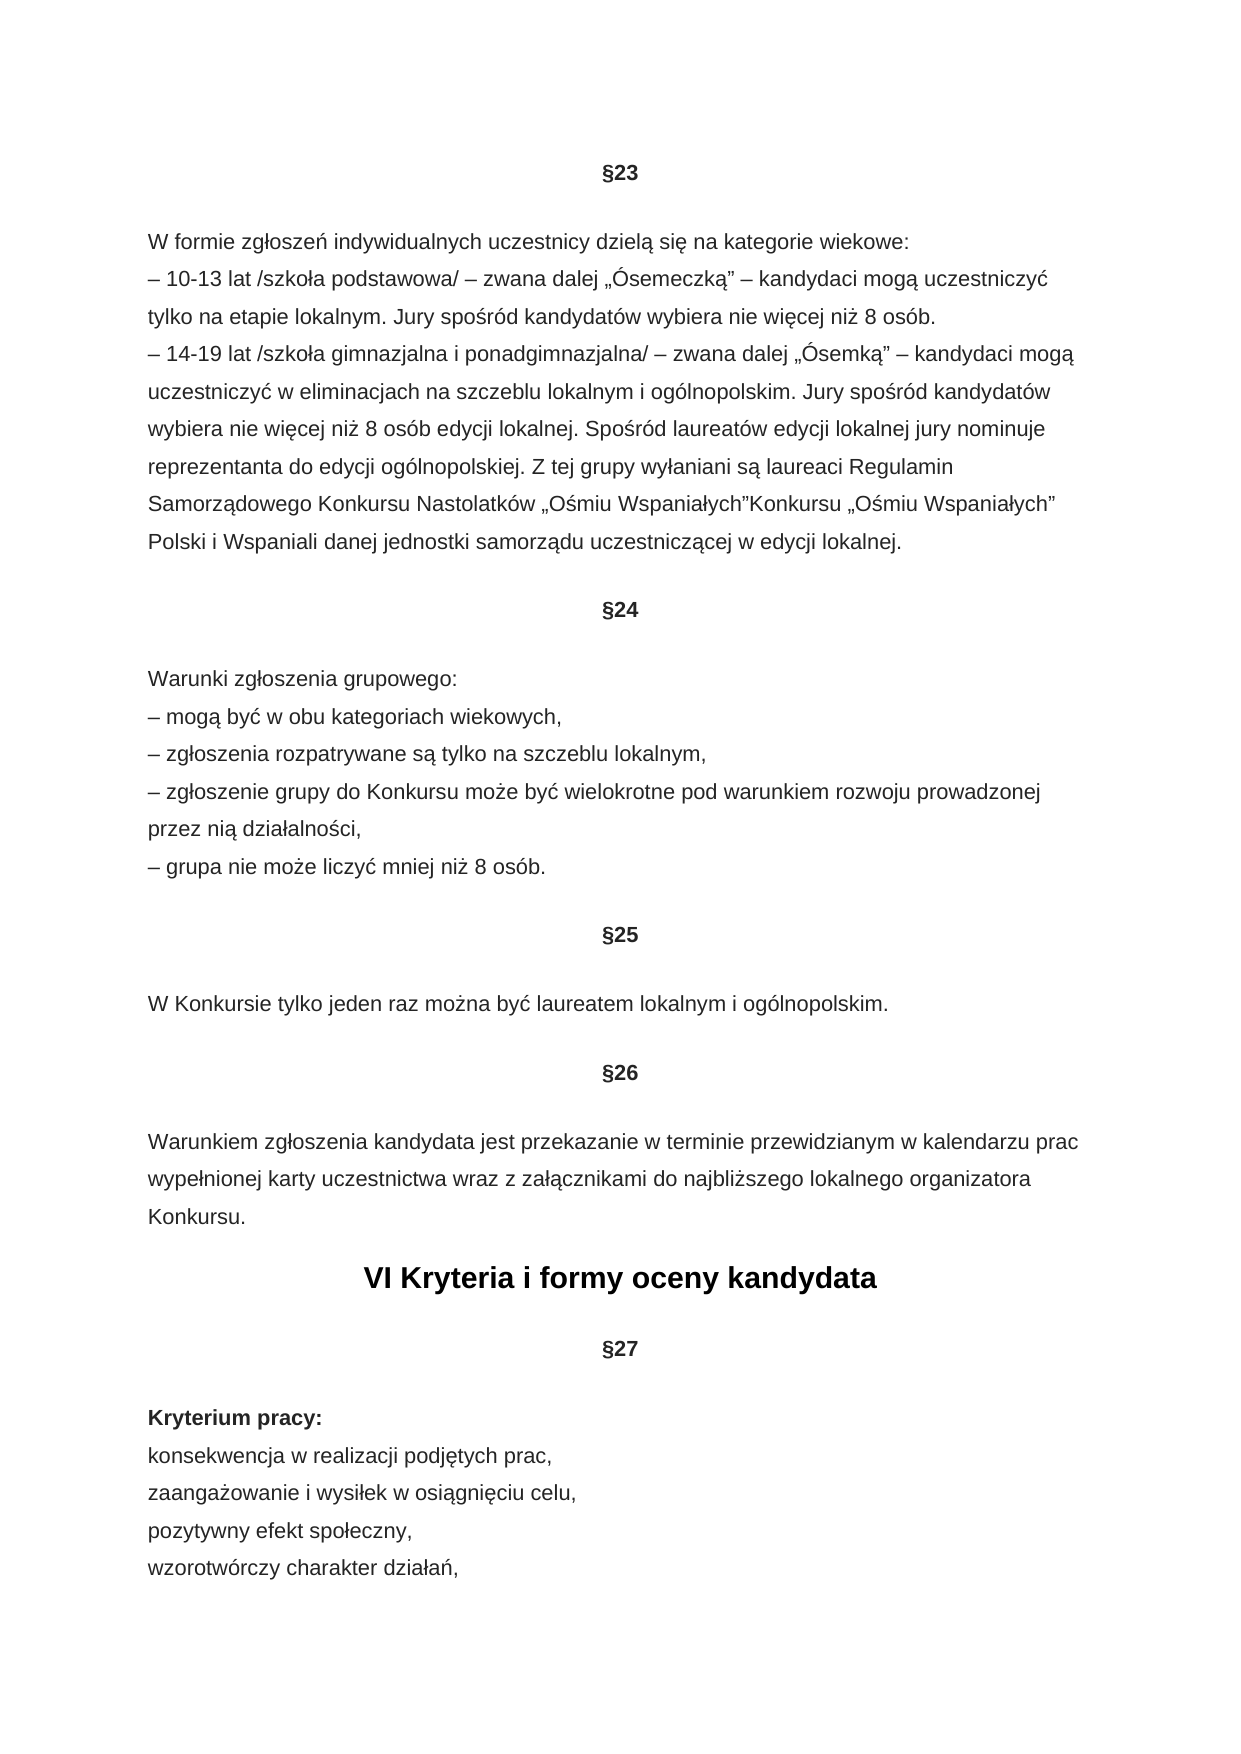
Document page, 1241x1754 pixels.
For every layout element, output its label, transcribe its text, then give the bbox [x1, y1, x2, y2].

text §25 [148, 910, 1093, 948]
text Warunki zgłoszenia grupowego: – mogą być w obu kategoriach wiekowych, – zgłoszenia rozpatrywane są tylko na szczeblu lokalnym, – zgłoszenie grupy do Konkursu może być wielokrotne pod warunkiem rozwoju prowadzonej przez nią działalności, – grupa nie może liczyć mniej niż 8 osób. [148, 654, 1093, 879]
text §26 [148, 1048, 1093, 1085]
text W formie zgłoszeń indywidualnych uczestnicy dzielą się na kategorie wiekowe: – 10-13 lat /szkoła podstawowa/ – zwana dalej „Ósemeczką” – kandydaci mogą uczestniczyć tylko na etapie lokalnym. Jury spośród kandydatów wybiera nie więcej niż 8 osób. – 14-19 lat /szkoła gimnazjalna i ponadgimnazjalna/ – zwana dalej „Ósemką” – kandydaci mogą uczestniczyć w eliminacjach na szczeblu lokalnym i ogólnopolskim. Jury spośród kandydatów wybiera nie więcej niż 8 osób edycji lokalnej. Spośród laureatów edycji lokalnej jury nominuje reprezentanta do edycji ogólnopolskiej. Z tej grupy wyłaniani są laureaci Regulamin Samorządowego Konkursu Nastolatków „Ośmiu Wspaniałych”Konkursu „Ośmiu Wspaniałych” Polski i Wspaniali danej jednostki samorządu uczestniczącej w edycji lokalnej. [148, 216, 1093, 554]
text §24 [148, 585, 1093, 623]
text Warunkiem zgłoszenia kandydata jest przekazanie w terminie przewidzianym w kalendarzu prac wypełnionej karty uczestnictwa wraz z załącznikami do najbliższego lokalnego organizatora Konkursu. [148, 1116, 1093, 1229]
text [148, 1393, 1093, 1580]
text W Konkursie tylko jeden raz można być laureatem lokalnym i ogólnopolskim. [148, 979, 1093, 1016]
text §23 [148, 148, 1093, 185]
text §27 [148, 1324, 1093, 1362]
text VI Kryteria i formy oceny kandydata [148, 1260, 1093, 1295]
